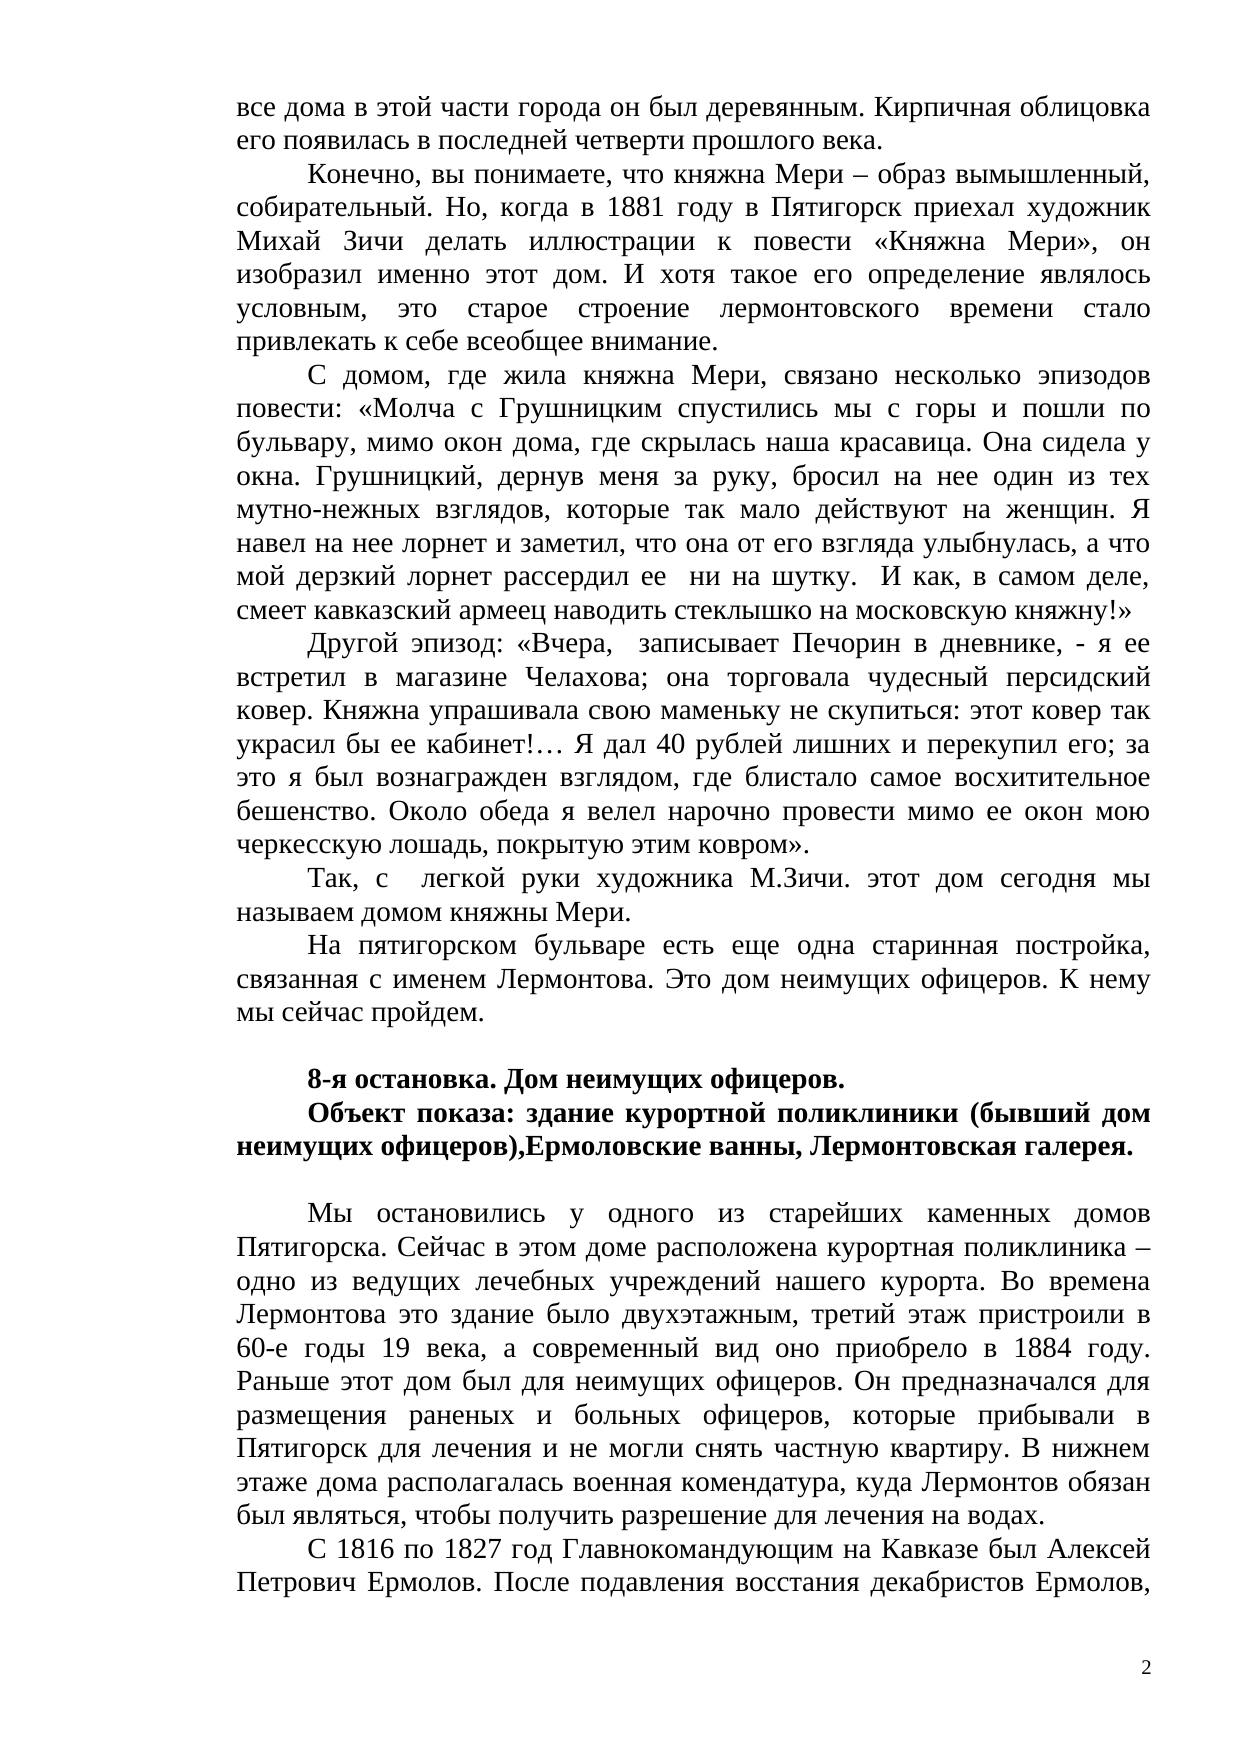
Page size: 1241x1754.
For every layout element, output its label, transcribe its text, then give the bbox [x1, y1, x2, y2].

text Так, с легкой руки художника М.Зичи. этот дом сегодня мы называем домом княжны Мери. [236, 860, 1152, 927]
text Объект показа: здание курортной поликлиники (бывший дом неимущих офицеров),Ермоловские ванны, Лермонтовская галерея. [236, 1095, 1152, 1162]
text Мы остановились у одного из старейших каменных домов Пятигорска. Сейчас в этом доме расположена курортная поликлиника – одно из ведущих лечебных учреждений нашего курорта. Во времена Лермонтова это здание было двухэтажным, третий этаж пристроили в 60-е годы 19 века, а современный вид оно приобрело в 1884 году. Раньше этот дом был для неимущих офицеров. Он предназначался для размещения раненых и больных офицеров, которые прибывали в Пятигорск для лечения и не могли снять частную квартиру. В нижнем этаже дома располагалась военная комендатура, куда Лермонтов обязан был являться, чтобы получить разрешение для лечения на водах. [236, 1196, 1152, 1531]
text С домом, где жила княжна Мери, связано несколько эпизодов повести: «Молча с Грушницким спустились мы с горы и пошли по бульвару, мимо окон дома, где скрылась наша красавица. Она сидела у окна. Грушницкий, дернув меня за руку, бросил на нее один из тех мутно-нежных взглядов, которые так мало действуют на женщин. Я навел на нее лорнет и заметил, что она от его взгляда улыбнулась, а что мой дерзкий лорнет рассердил ее ни на шутку. И как, в самом деле, смеет кавказский армеец наводить стеклышко на московскую княжну!» [236, 357, 1152, 625]
text 8-я остановка. Дом неимущих офицеров. [236, 1061, 1152, 1095]
text Конечно, вы понимаете, что княжна Мери – образ вымышленный, собирательный. Но, когда в 1881 году в Пятигорск приехал художник Михай Зичи делать иллюстрации к повести «Княжна Мери», он изобразил именно этот дом. И хотя такое его определение являлось условным, это старое строение лермонтовского времени стало привлекать к себе всеобщее внимание. [236, 156, 1152, 357]
text На пятигорском бульваре есть еще одна старинная постройка, связанная с именем Лермонтова. Это дом неимущих офицеров. К нему мы сейчас пройдем. [236, 927, 1152, 1028]
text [236, 1531, 1152, 1598]
text Другой эпизод: «Вчера, записывает Печорин в дневнике, - я ее встретил в магазине Челахова; она торговала чудесный персидский ковер. Княжна упрашивала свою маменьку не скупиться: этот ковер так украсил бы ее кабинет!… Я дал 40 рублей лишних и перекупил его; за это я был вознагражден взглядом, где блистало самое восхитительное бешенство. Около обеда я велел нарочно провести мимо ее окон мою черкесскую лошадь, покрытую этим ковром». [236, 625, 1152, 860]
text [236, 89, 1152, 156]
